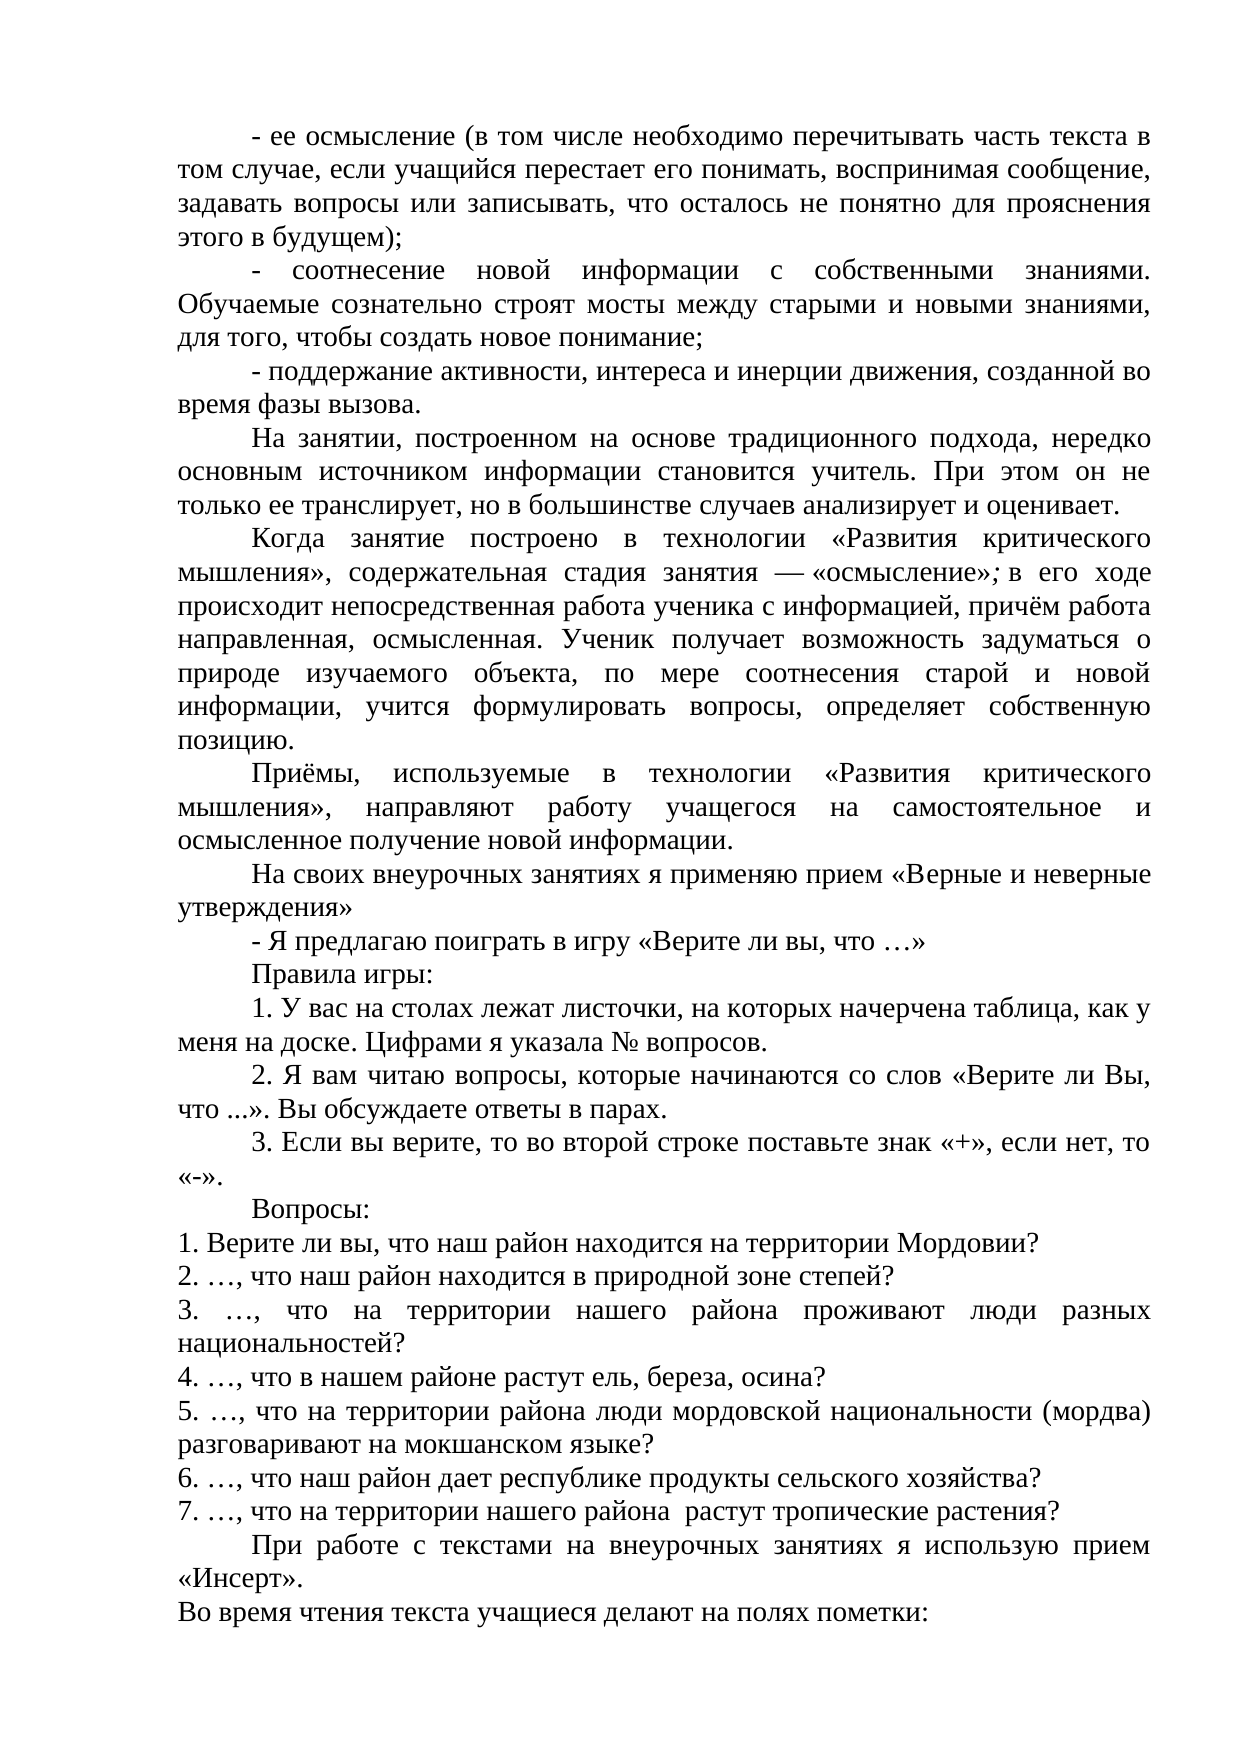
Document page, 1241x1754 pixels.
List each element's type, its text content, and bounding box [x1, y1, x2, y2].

text На своих внеурочных занятиях я применяю прием «Верные и неверные утверждения» [177, 856, 1152, 923]
text 4. …, что в нашем районе растут ель, береза, осина? [177, 1359, 1152, 1393]
text Правила игры: [177, 957, 1152, 990]
text 3. Если вы верите, то во второй строке поставьте знак «+», если нет, то «-». [177, 1124, 1152, 1191]
text 7. …, что на территории нашего района растут тропические растения? [177, 1493, 1152, 1527]
text 2. …, что наш район находится в природной зоне степей? [177, 1258, 1152, 1292]
text Когда занятие построено в технологии «Развития критического мышления», содержательная стадия занятия — «осмысление»; в его ходе происходит непосредственная работа ученика с информацией, причём работа направленная, осмысленная. Ученик получает возможность задуматься о природе изучаемого объекта, по мере соотнесения старой и новой информации, учится формулировать вопросы, определяет собственную позицию. [177, 521, 1152, 755]
text Приёмы, используемые в технологии «Развития критического мышления», направляют работу учащегося на самостоятельное и осмысленное получение новой информации. [177, 755, 1152, 856]
text 2. Я вам читаю вопросы, которые начинаются со слов «Верите ли Вы, что ...». Вы обсуждаете ответы в парах. [177, 1057, 1152, 1124]
text - Я предлагаю поиграть в игру «Верите ли вы, что …» [177, 923, 1152, 957]
text 5. …, что на территории района люди мордовской национальности (мордва) разговаривают на мокшанском языке? [177, 1393, 1152, 1460]
text 1. У вас на столах лежат листочки, на которых начерчена таблица, как у меня на доске. Цифрами я указала № вопросов. [177, 990, 1152, 1057]
text - поддержание активности, интереса и инерции движения, созданной во время фазы вызова. [177, 353, 1152, 420]
text 6. …, что наш район дает республике продукты сельского хозяйства? [177, 1460, 1152, 1493]
text 3. …, что на территории нашего района проживают люди разных национальностей? [177, 1292, 1152, 1359]
text Вопросы: [177, 1191, 1152, 1225]
text - соотнесение новой информации с собственными знаниями. Обучаемые сознательно строят мосты между старыми и новыми знаниями, для того, чтобы создать новое понимание; [177, 252, 1152, 353]
text При работе с текстами на внеурочных занятиях я использую прием «Инсерт». [177, 1527, 1152, 1594]
text 1. Верите ли вы, что наш район находится на территории Мордовии? [177, 1225, 1152, 1258]
text На занятии, построенном на основе традиционного подхода, нередко основным источником информации становится учитель. При этом он не только ее транслирует, но в большинстве случаев анализирует и оценивает. [177, 420, 1152, 521]
text - ее осмысление (в том числе необходимо перечитывать часть текста в том случае, если учащийся перестает его понимать, воспринимая сообщение, задавать вопросы или записывать, что осталось не понятно для прояснения этого в будущем); [177, 118, 1152, 252]
text Во время чтения текста учащиеся делают на полях пометки: [177, 1594, 1152, 1627]
